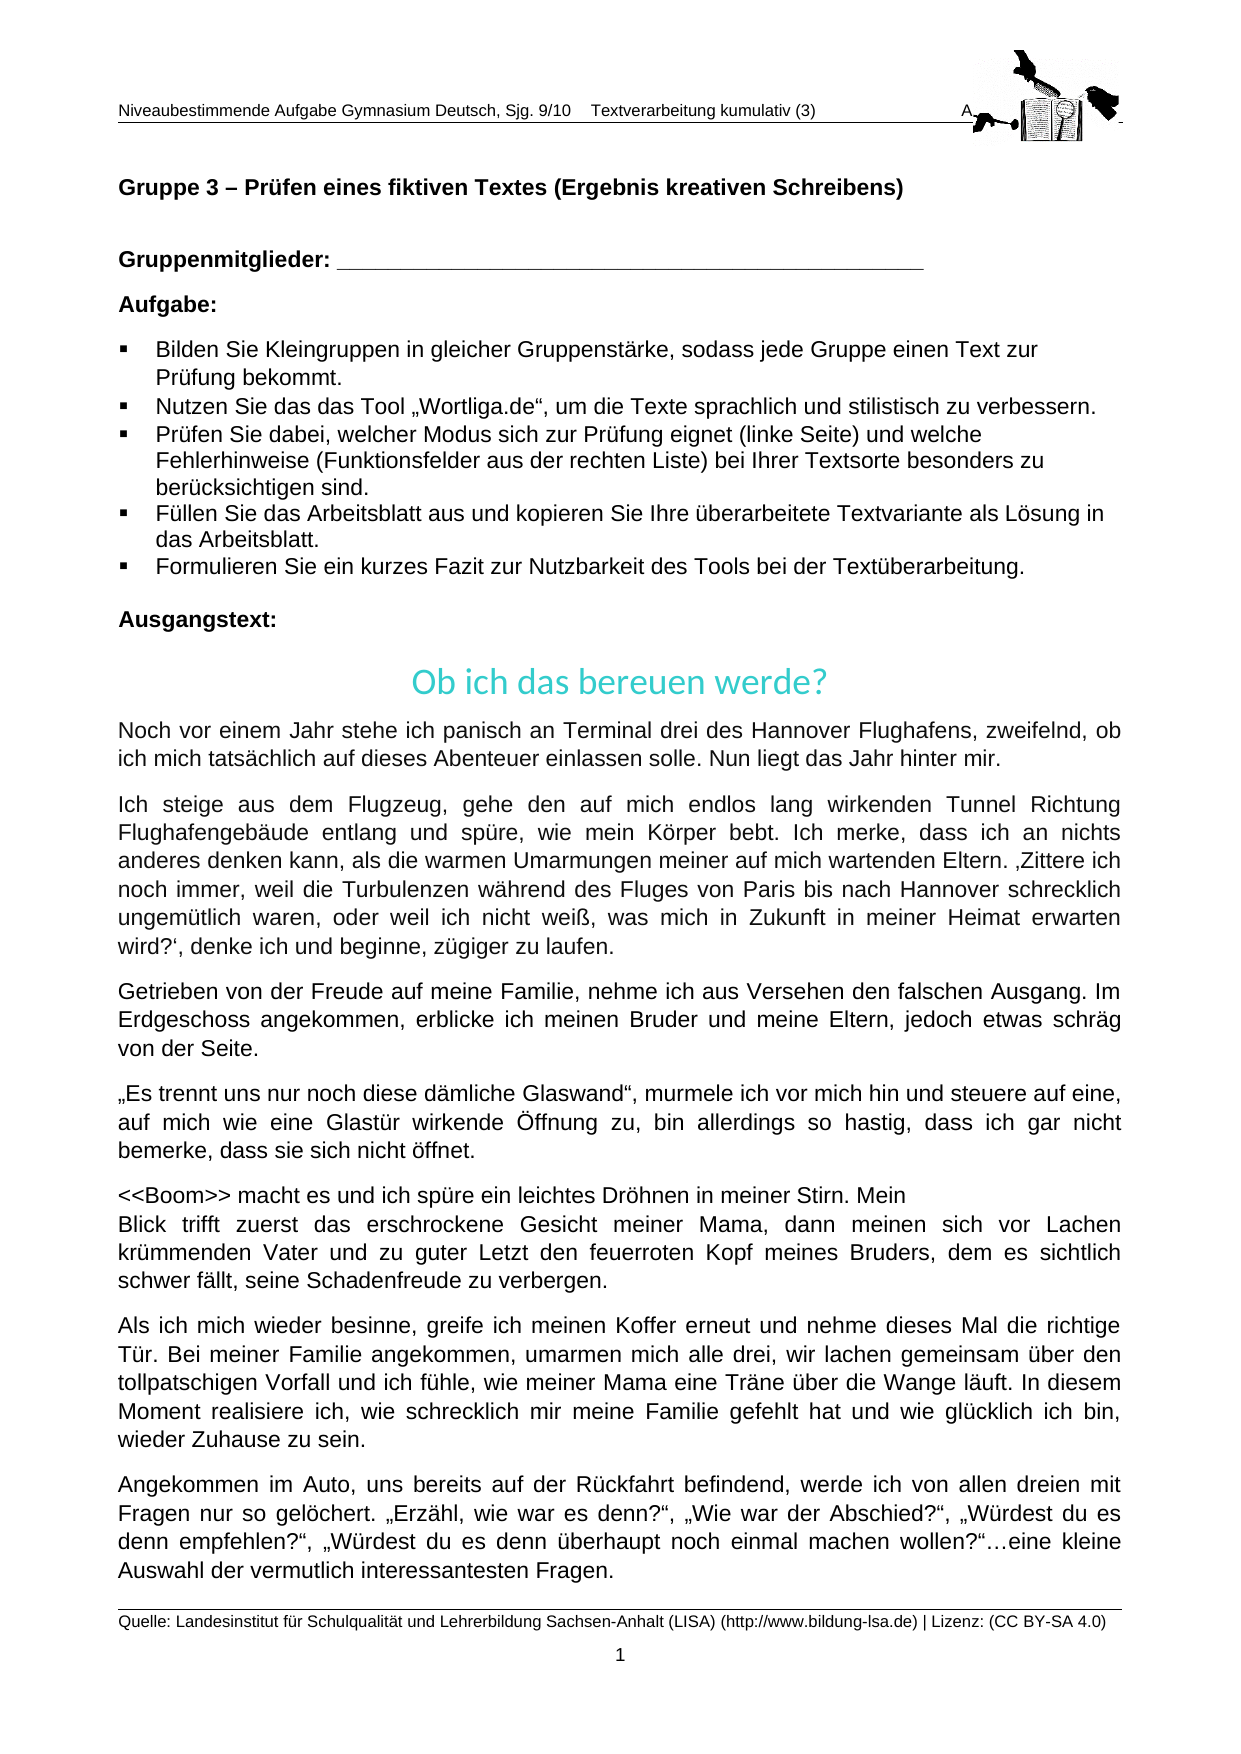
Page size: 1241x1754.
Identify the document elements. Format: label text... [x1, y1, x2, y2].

text Gruppe 3 – Prüfen eines fiktiven Textes (Ergebnis kreativen Schreibens) [118, 174, 1122, 200]
text Aufgabe: [118, 291, 1122, 317]
picture [971, 50, 1119, 144]
text <<Boom>> macht es und ich spüre ein leichtes Dröhnen in meiner Stirn. Mein [118, 1182, 1122, 1208]
text Getrieben von der Freude auf meine Familie, nehme ich aus Versehen den falschen Ausgang. Im Erdgeschoss angekommen, erblicke ich meinen Bruder und meine Eltern, jedoch etwas schräg von der Seite. [118, 978, 1122, 1061]
text Gruppenmitglieder: ______________________________________________ [118, 246, 1122, 272]
text Angekommen im Auto, uns bereits auf der Rückfahrt befindend, werde ich von allen dreien mit Fragen nur so gelöchert. „Erzähl, wie war es denn?“, „Wie war der Abschied?“, „Würdest du es denn empfehlen?“, „Würdest du es denn überhaupt noch einmal machen wollen?“…eine kleine Auswahl der vermutlich interessantesten Fragen. [118, 1471, 1122, 1583]
text Als ich mich wieder besinne, greife ich meinen Koffer erneut und nehme dieses Mal die richtige Tür. Bei meiner Familie angekommen, umarmen mich alle drei, wir lachen gemeinsam über den tollpatschigen Vorfall und ich fühle, wie meiner Mama eine Träne über die Wange läuft. In diesem Moment realisiere ich, wie schrecklich mir meine Familie gefehlt hat und wie glücklich ich bin, wieder Zuhause zu sein. [118, 1312, 1122, 1453]
text Ich steige aus dem Flugzeug, gehe den auf mich endlos lang wirkenden Tunnel Richtung Flughafengebäude entlang und spüre, wie mein Körper bebt. Ich merke, dass ich an nichts anderes denken kann, als die warmen Umarmungen meiner auf mich wartenden Eltern. ‚Zittere ich noch immer, weil die Turbulenzen während des Fluges von Paris bis nach Hannover schrecklich ungemütlich waren, oder weil ich nicht weiß, was mich in Zukunft in meiner Heimat erwarten wird?‘, denke ich und beginne, zügiger zu laufen. [118, 791, 1122, 959]
text „Es trennt uns nur noch diese dämliche Glaswand“, murmele ich vor mich hin und steuere auf eine, auf mich wie eine Glastür wirkende Öffnung zu, bin allerdings so hastig, dass ich gar nicht bemerke, dass sie sich nicht öffnet. [118, 1080, 1122, 1163]
list Ausgangstext: [118, 606, 1122, 632]
text Noch vor einem Jahr stehe ich panisch an Terminal drei des Hannover Flughafens, zweifelnd, ob ich mich tatsächlich auf dieses Abenteuer einlassen solle. Nun liegt das Jahr hinter mir. [118, 717, 1122, 772]
text Blick trifft zuerst das erschrockene Gesicht meiner Mama, dann meinen sich vor Lachen krümmenden Vater und zu guter Letzt den feuerroten Kopf meines Bruders, dem es sichtlich schwer fällt, seine Schadenfreude zu verbergen. [118, 1211, 1122, 1294]
list Formulieren Sie ein kurzes Fazit zur Nutzbarkeit des Tools bei der Textüberarbeitung. [118, 553, 1122, 579]
list Prüfen Sie dabei, welcher Modus sich zur Prüfung eignet (linke Seite) und welche Fehlerhinweise (Funktionsfelder aus der rechten Liste) bei Ihrer Textsorte besonders zu berücksichtigen sind. [118, 421, 1122, 500]
text Ob ich das bereuen werde? [118, 658, 1122, 704]
list Nutzen Sie das das Tool „Wortliga.de“, um die Texte sprachlich und stilistisch zu verbessern. [118, 393, 1122, 419]
list Füllen Sie das Arbeitsblatt aus und kopieren Sie Ihre überarbeitete Textvariante als Lösung in das Arbeitsblatt. [118, 500, 1122, 553]
list Bilden Sie Kleingruppen in gleicher Gruppenstärke, sodass jede Gruppe einen Text zur Prüfung bekommt. [118, 336, 1122, 391]
